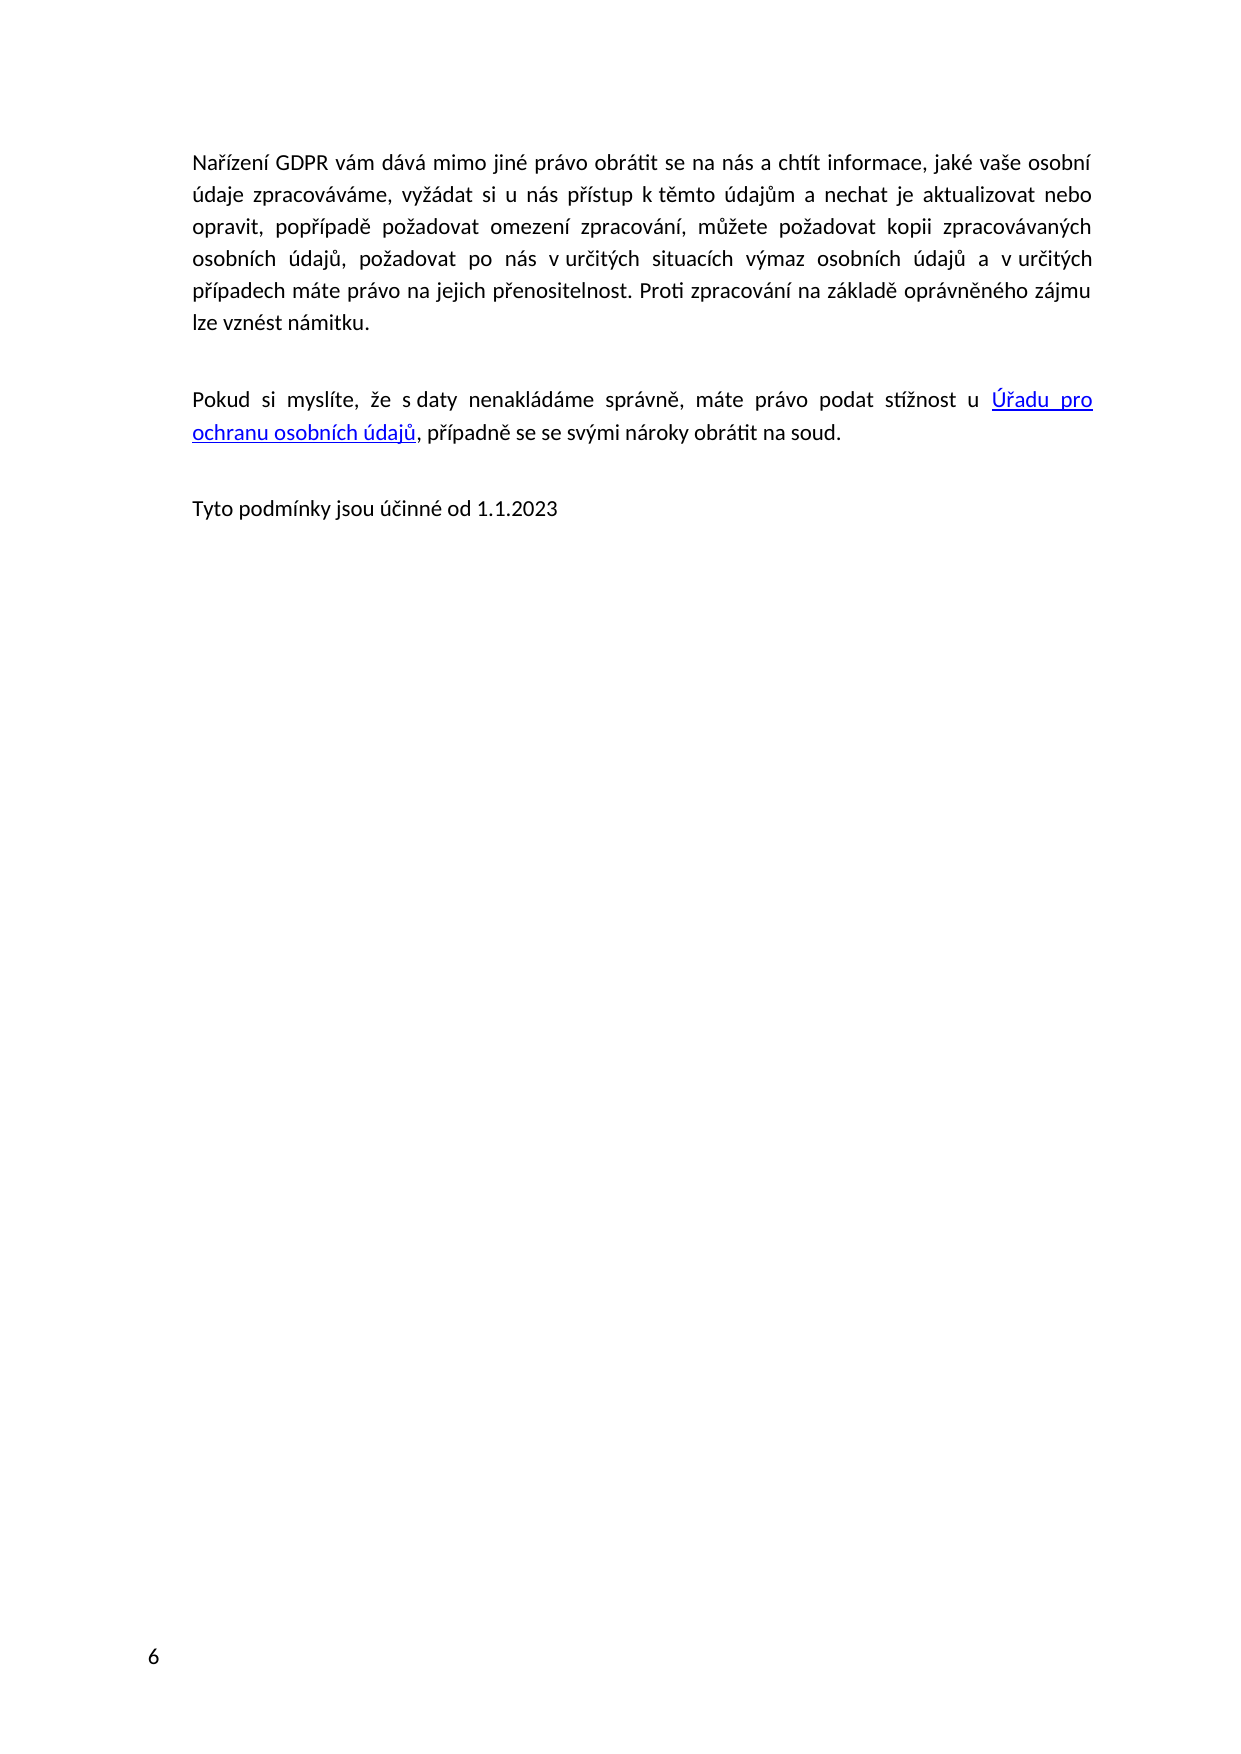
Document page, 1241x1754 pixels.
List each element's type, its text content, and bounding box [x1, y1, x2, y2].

text Tyto podmínky jsou účinné od 1.1.2023 [192, 494, 1093, 522]
text Pokud si myslíte, že s daty nenakládáme správně, máte právo podat stížnost u Úřadu pro ochranu osobních údajů, případně se se svými nároky obrátit na soud. [192, 385, 1093, 446]
text Nařízení GDPR vám dává mimo jiné právo obrátit se na nás a chtít informace, jaké vaše osobní údaje zpracováváme, vyžádat si u nás přístup k těmto údajům a nechat je aktualizovat nebo opravit, popřípadě požadovat omezení zpracování, můžete požadovat kopii zpracovávaných osobních údajů, požadovat po nás v určitých situacích výmaz osobních údajů a v určitých případech máte právo na jejich přenositelnost. Proti zpracování na základě oprávněného zájmu lze vznést námitku. [192, 148, 1093, 337]
